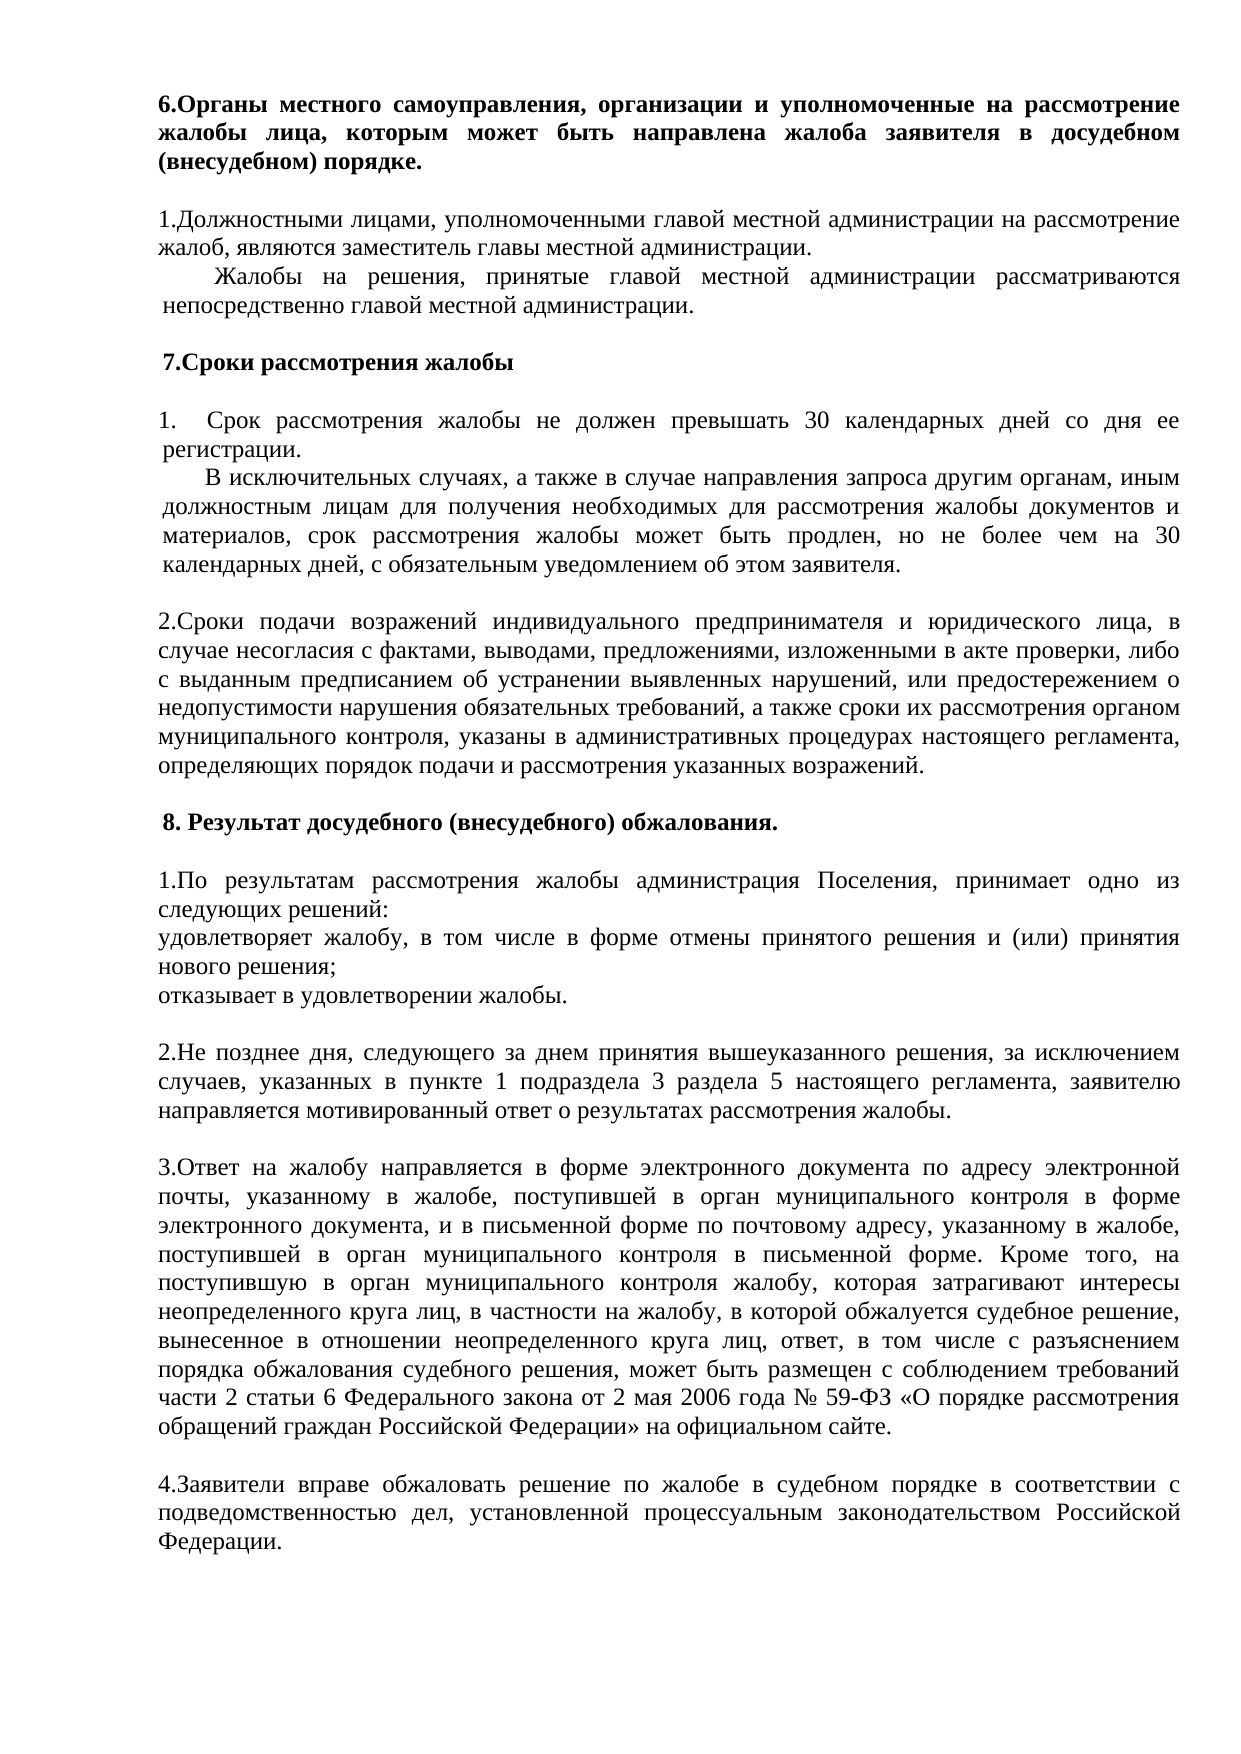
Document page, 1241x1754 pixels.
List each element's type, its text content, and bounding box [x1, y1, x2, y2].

text удовлетворяет жалобу, в том числе в форме отмены принятого решения и (или) принятия нового решения; [158, 922, 1181, 980]
list Срок рассмотрения жалобы не должен превышать 30 календарных дней со дня ее регистрации. [158, 405, 1181, 462]
text отказывает в удовлетворении жалобы. [158, 980, 1181, 1009]
text 8. Результат досудебного (внесудебного) обжалования. [133, 807, 1181, 836]
text В исключительных случаях, а также в случае направления запроса другим органам, иным должностным лицам для получения необходимых для рассмотрения жалобы документов и материалов, срок рассмотрения жалобы может быть продлен, но не более чем на 30 календарных дней, с обязательным уведомлением об этом заявителя. [162, 462, 1181, 577]
text 4.Заявители вправе обжаловать решение по жалобе в судебном порядке в соответствии с подведомственностью дел, установленной процессуальным законодательством Российской Федерации. [158, 1469, 1181, 1555]
text 7.Сроки рассмотрения жалобы [133, 347, 1181, 376]
text 1.По результатам рассмотрения жалобы администрация Поселения, принимает одно из следующих решений: [158, 865, 1181, 922]
text 6.Органы местного самоуправления, организации и уполномоченные на рассмотрение жалобы лица, которым может быть направлена жалоба заявителя в досудебном (внесудебном) порядке. [158, 89, 1181, 175]
text 1.Должностными лицами, уполномоченными главой местной администрации на рассмотрение жалоб, являются заместитель главы местной администрации. [158, 204, 1181, 261]
text Жалобы на решения, принятые главой местной администрации рассматриваются непосредственно главой местной администрации. [162, 261, 1181, 319]
text 2.Сроки подачи возражений индивидуального предпринимателя и юридического лица, в случае несогласия с фактами, выводами, предложениями, изложенными в акте проверки, либо с выданным предписанием об устранении выявленных нарушений, или предостережением о недопустимости нарушения обязательных требований, а также сроки их рассмотрения органом муниципального контроля, указаны в административных процедурах настоящего регламента, определяющих порядок подачи и рассмотрения указанных возражений. [158, 606, 1181, 779]
text 2.Не позднее дня, следующего за днем принятия вышеуказанного решения, за исключением случаев, указанных в пункте 1 подраздела 3 раздела 5 настоящего регламента, заявителю направляется мотивированный ответ о результатах рассмотрения жалобы. [158, 1037, 1181, 1124]
text 3.Ответ на жалобу направляется в форме электронного документа по адресу электронной почты, указанному в жалобе, поступившей в орган муниципального контроля в форме электронного документа, и в письменной форме по почтовому адресу, указанному в жалобе, поступившей в орган муниципального контроля в письменной форме. Кроме того, на поступившую в орган муниципального контроля жалобу, которая затрагивают интересы неопределенного круга лиц, в частности на жалобу, в которой обжалуется судебное решение, вынесенное в отношении неопределенного круга лиц, ответ, в том числе с разъяснением порядка обжалования судебного решения, может быть размещен с соблюдением требований части 2 статьи 6 Федерального закона от 2 мая 2006 года № 59-ФЗ «О порядке рассмотрения обращений граждан Российской Федерации» на официальном сайте. [158, 1152, 1181, 1440]
